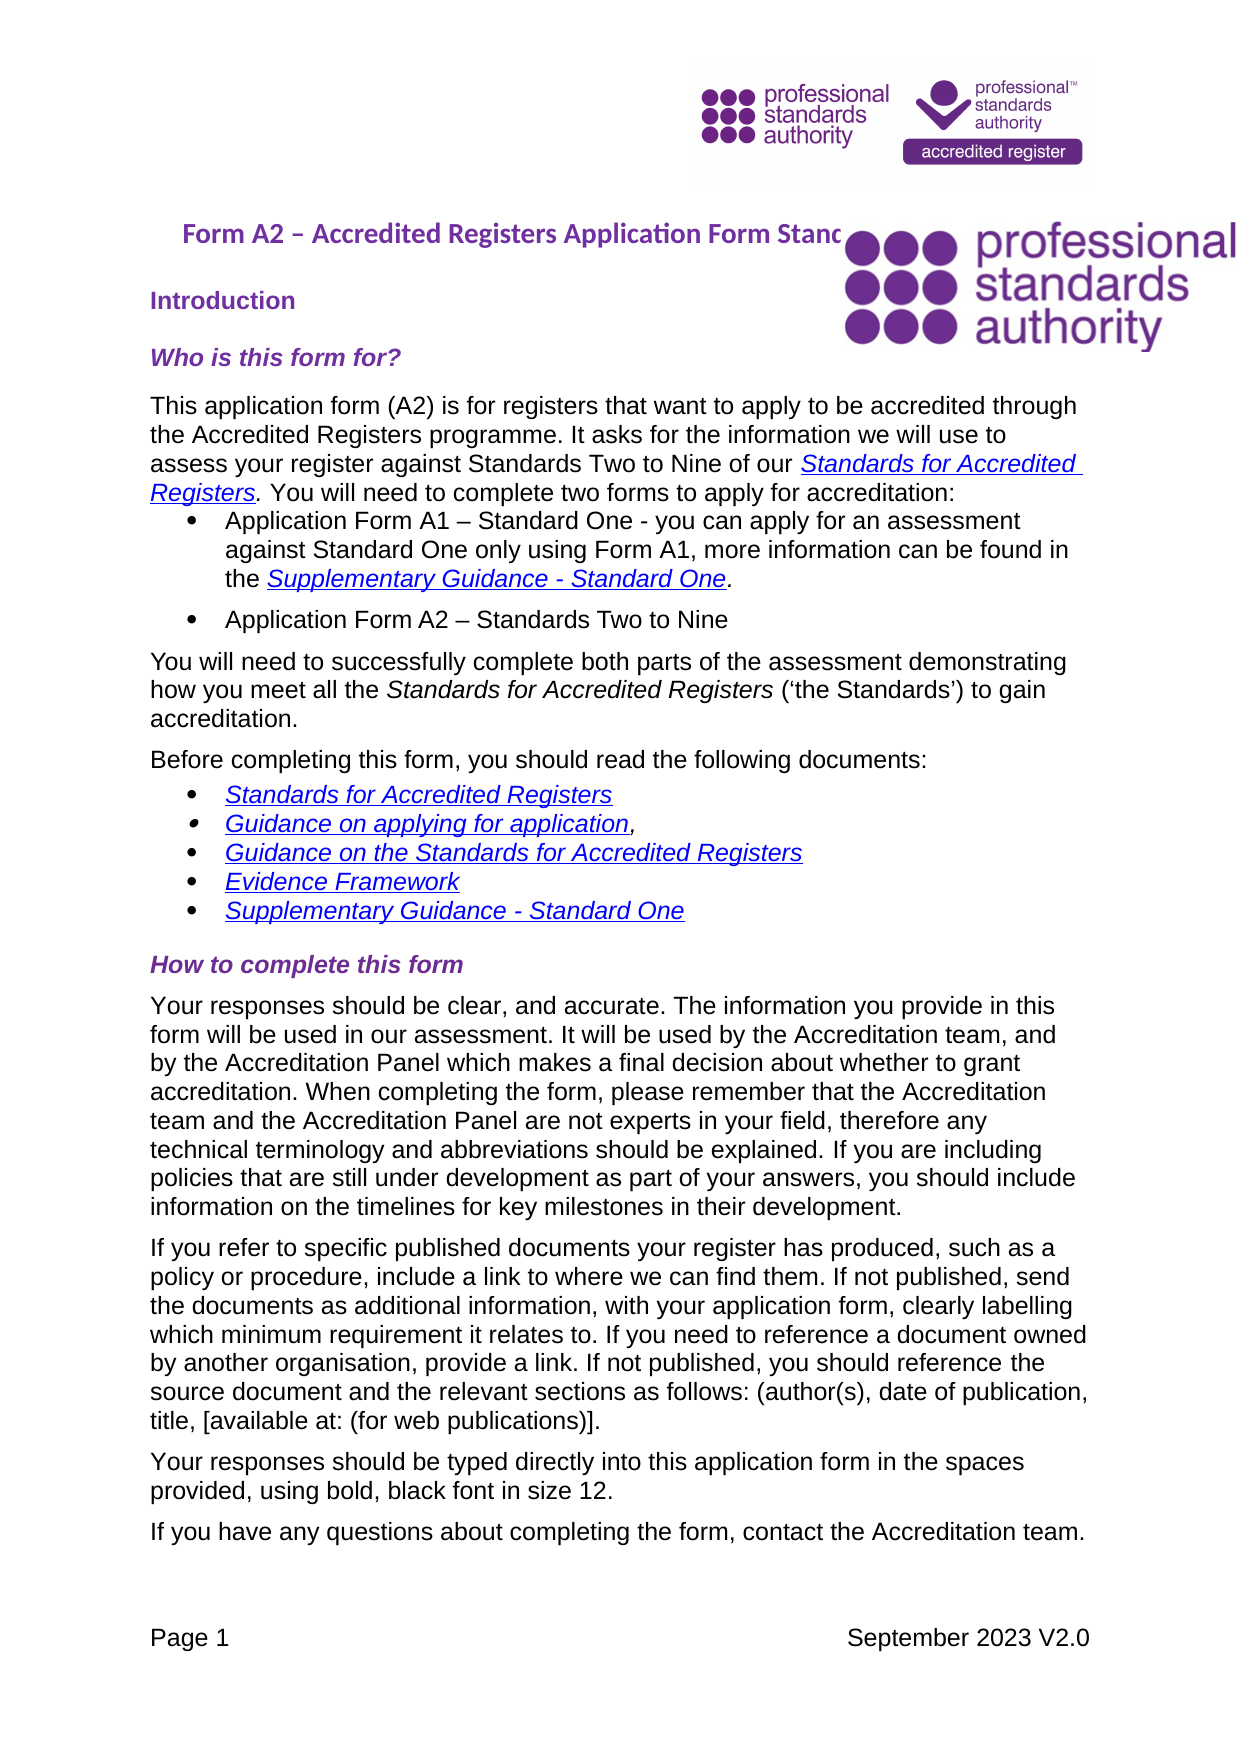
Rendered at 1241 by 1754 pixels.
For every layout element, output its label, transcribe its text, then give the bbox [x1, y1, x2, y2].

picture [839, 220, 1236, 352]
list Application Form A2 – Standards Two to Nine [187, 605, 1090, 634]
text If you refer to specific published documents your register has produced, such as a policy or procedure, include a link to where we can find them. If not published, send the documents as additional information, with your application form, clearly labelling which minimum requirement it relates to. If you need to reference a document owned by another organisation, provide a link. If not published, you should reference the source document and the relevant sections as follows: (author(s), date of publication, title, [available at: (for web publications)]. [150, 1233, 1090, 1434]
text Before completing this form, you should read the following documents: [150, 745, 1090, 774]
text You will need to successfully complete both parts of the assessment demonstrating how you meet all the Standards for Accredited Registers (‘the Standards’) to gain accreditation. [150, 647, 1090, 733]
picture [690, 59, 1091, 187]
list Standards for Accredited Registers [187, 780, 1090, 809]
list Application Form A1 – Standard One - you can apply for an assessment against Standard One only using Form A1, more information can be found in the Supplementary Guidance - Standard One. [187, 506, 1090, 593]
list Supplementary Guidance - Standard One [187, 896, 1090, 924]
list Guidance on applying for application, [187, 809, 1090, 838]
text How to complete this form [150, 949, 1090, 978]
text Your responses should be clear, and accurate. The information you provide in this form will be used in our assessment. It will be used by the Accreditation team, and by the Accreditation Panel which makes a final decision about whether to grant accreditation. When completing the form, please remember that the Accreditation team and the Accreditation Panel are not experts in your field, therefore any technical terminology and abbreviations should be explained. If you are including policies that are still under development as part of your answers, you should include information on the timelines for key milestones in their development. [150, 991, 1090, 1221]
list Evidence Framework [187, 867, 1090, 896]
text Who is this form for? [150, 343, 1031, 372]
text Your responses should be typed directly into this application form in the spaces provided, using bold, black font in size 12. [150, 1447, 1090, 1504]
text If you have any questions about completing the form, contact the Accreditation team. [150, 1517, 1090, 1546]
list Guidance on the Standards for Accredited Registers [187, 838, 1090, 867]
text This application form (A2) is for registers that want to apply to be accredited through the Accredited Registers programme. It asks for the information we will use to assess your register against Standards Two to Nine of our Standards for Accredited Registers. You will need to complete two forms to apply for accreditation: [150, 391, 1090, 506]
text Introduction [150, 286, 839, 315]
